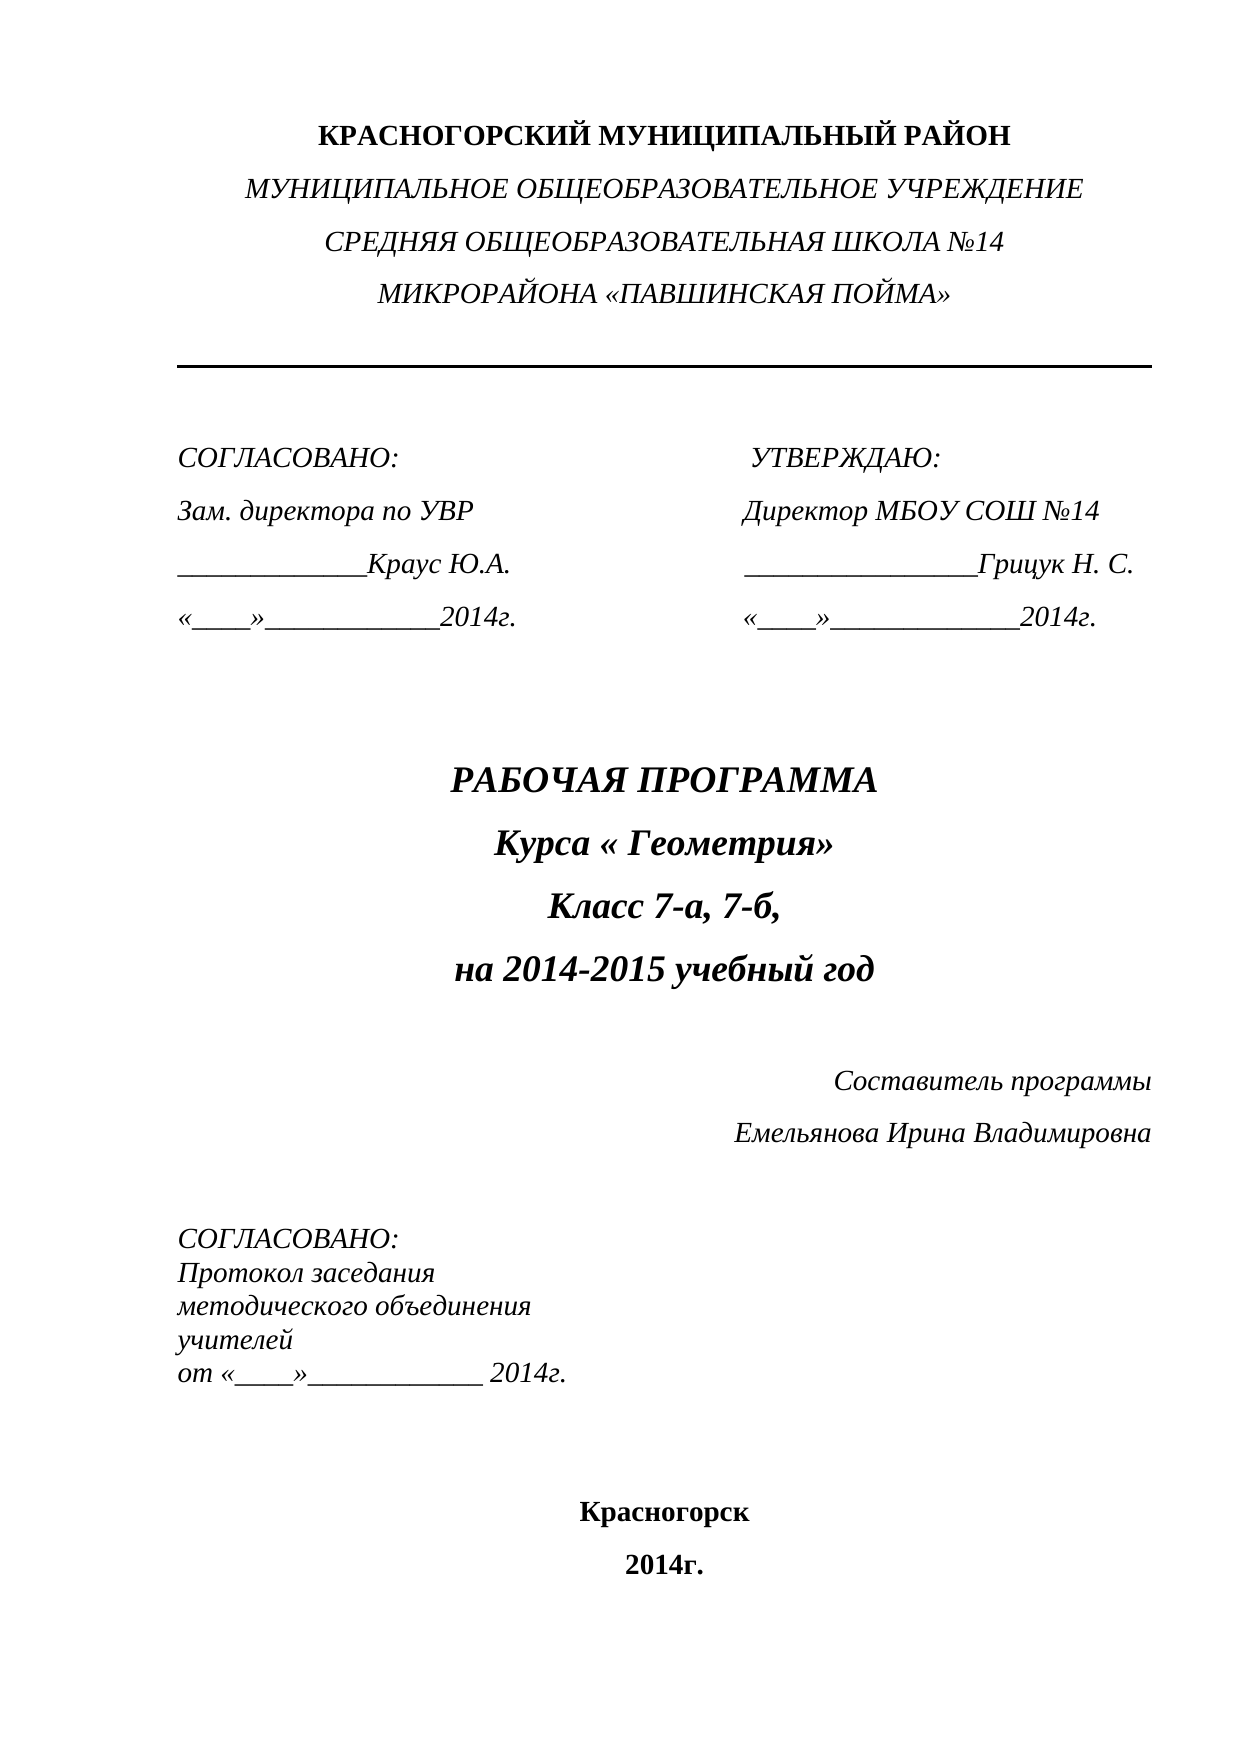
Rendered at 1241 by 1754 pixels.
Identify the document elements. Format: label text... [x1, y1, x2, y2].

text методического объединения [177, 1288, 1152, 1322]
text Составитель программы [177, 1063, 1152, 1096]
text Курса « Геометрия» [177, 820, 1152, 863]
text _____________Краус Ю.А. ________________Грицук Н. С. [177, 546, 1152, 579]
text Красногорск [177, 1494, 1152, 1528]
text Класс 7-а, 7-б, [177, 883, 1152, 927]
text учителей [177, 1322, 1152, 1355]
text «____»____________2014г. «____»_____________2014г. [177, 599, 1152, 632]
text на 2014-2015 учебный год [177, 947, 1152, 990]
text КРАСНОГОРСКИЙ МУНИЦИПАЛЬНЫЙ РАЙОН [177, 118, 1152, 152]
text Зам. директора по УВР Директор МБОУ СОШ №14 [177, 493, 1152, 527]
text МУНИЦИПАЛЬНОЕ ОБЩЕОБРАЗОВАТЕЛЬНОЕ УЧРЕЖДЕНИЕ [177, 171, 1152, 204]
text СРЕДНЯЯ ОБЩЕОБРАЗОВАТЕЛЬНАЯ ШКОЛА №14 [177, 224, 1152, 257]
text от «____»____________ 2014г. [177, 1355, 1152, 1389]
text Протокол заседания [177, 1255, 1152, 1288]
text СОГЛАСОВАНО: УТВЕРЖДАЮ: [177, 440, 1152, 474]
text Емельянова Ирина Владимировна [177, 1116, 1152, 1149]
text МИКРОРАЙОНА «ПАВШИНСКАЯ ПОЙМА» [177, 277, 1152, 310]
text 2014г. [177, 1547, 1152, 1581]
text СОГЛАСОВАНО: [177, 1221, 1152, 1255]
text РАБОЧАЯ ПРОГРАММА [177, 757, 1152, 800]
